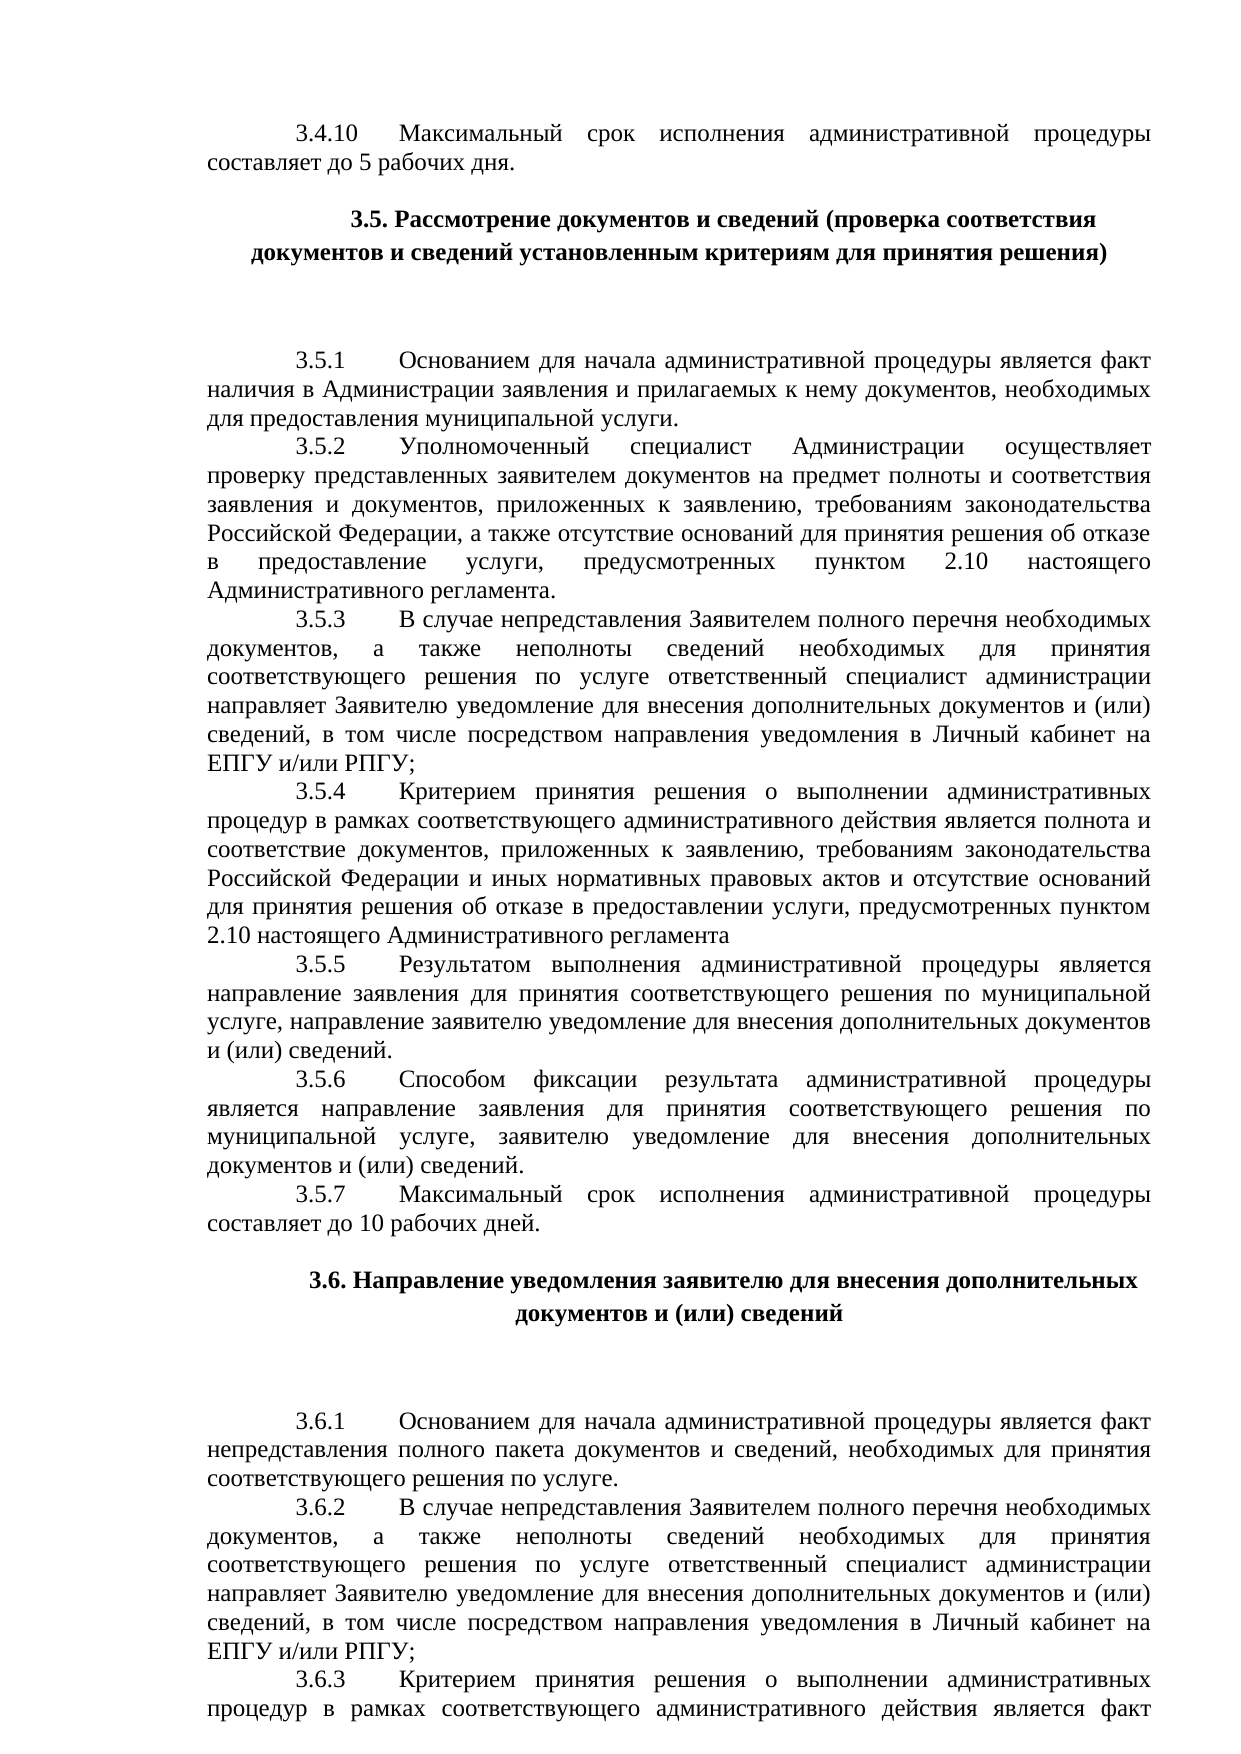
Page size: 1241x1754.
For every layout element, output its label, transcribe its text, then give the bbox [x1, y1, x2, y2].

text 3.6. Направление уведомления заявителю для внесения дополнительных документов и (или) сведений [207, 1265, 1152, 1327]
list Основанием для начала административной процедуры является факт непредставления полного пакета документов и сведений, необходимых для принятия соответствующего решения по услуге. [207, 1406, 1152, 1492]
list Критерием принятия решения о выполнении административных процедур в рамках соответствующего административного действия является полнота и соответствие документов, приложенных к заявлению, требованиям законодательства Российской Федерации и иных нормативных правовых актов и отсутствие оснований для принятия решения об отказе в предоставлении услуги, предусмотренных пунктом 2.10 настоящего Административного регламента [207, 776, 1152, 949]
text 3.5. Рассмотрение документов и сведений (проверка соответствия документов и сведений установленным критериям для принятия решения) [207, 204, 1152, 266]
list Основанием для начала административной процедуры является факт наличия в Администрации заявления и прилагаемых к нему документов, необходимых для предоставления муниципальной услуги. [207, 345, 1152, 431]
list Максимальный срок исполнения административной процедуры составляет до 10 рабочих дней. [207, 1179, 1152, 1236]
list В случае непредставления Заявителем полного перечня необходимых документов, а также неполноты сведений необходимых для принятия соответствующего решения по услуге ответственный специалист администрации направляет Заявителю уведомление для внесения дополнительных документов и (или) сведений, в том числе посредством направления уведомления в Личный кабинет на ЕПГУ и/или РПГУ; [207, 604, 1152, 776]
list Результатом выполнения административной процедуры является направление заявления для принятия соответствующего решения по муниципальной услуге, направление заявителю уведомление для внесения дополнительных документов и (или) сведений. [207, 949, 1152, 1064]
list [207, 1664, 1152, 1722]
list Уполномоченный специалист Администрации осуществляет проверку представленных заявителем документов на предмет полноты и соответствия заявления и документов, приложенных к заявлению, требованиям законодательства Российской Федерации, а также отсутствие оснований для принятия решения об отказе в предоставление услуги, предусмотренных пунктом 2.10 настоящего Административного регламента. [207, 431, 1152, 604]
list Максимальный срок исполнения административной процедуры составляет до 5 рабочих дня. [207, 118, 1152, 176]
list В случае непредставления Заявителем полного перечня необходимых документов, а также неполноты сведений необходимых для принятия соответствующего решения по услуге ответственный специалист администрации направляет Заявителю уведомление для внесения дополнительных документов и (или) сведений, в том числе посредством направления уведомления в Личный кабинет на ЕПГУ и/или РПГУ; [207, 1492, 1152, 1664]
list Способом фиксации результата административной процедуры является направление заявления для принятия соответствующего решения по муниципальной услуге, заявителю уведомление для внесения дополнительных документов и (или) сведений. [207, 1064, 1152, 1179]
